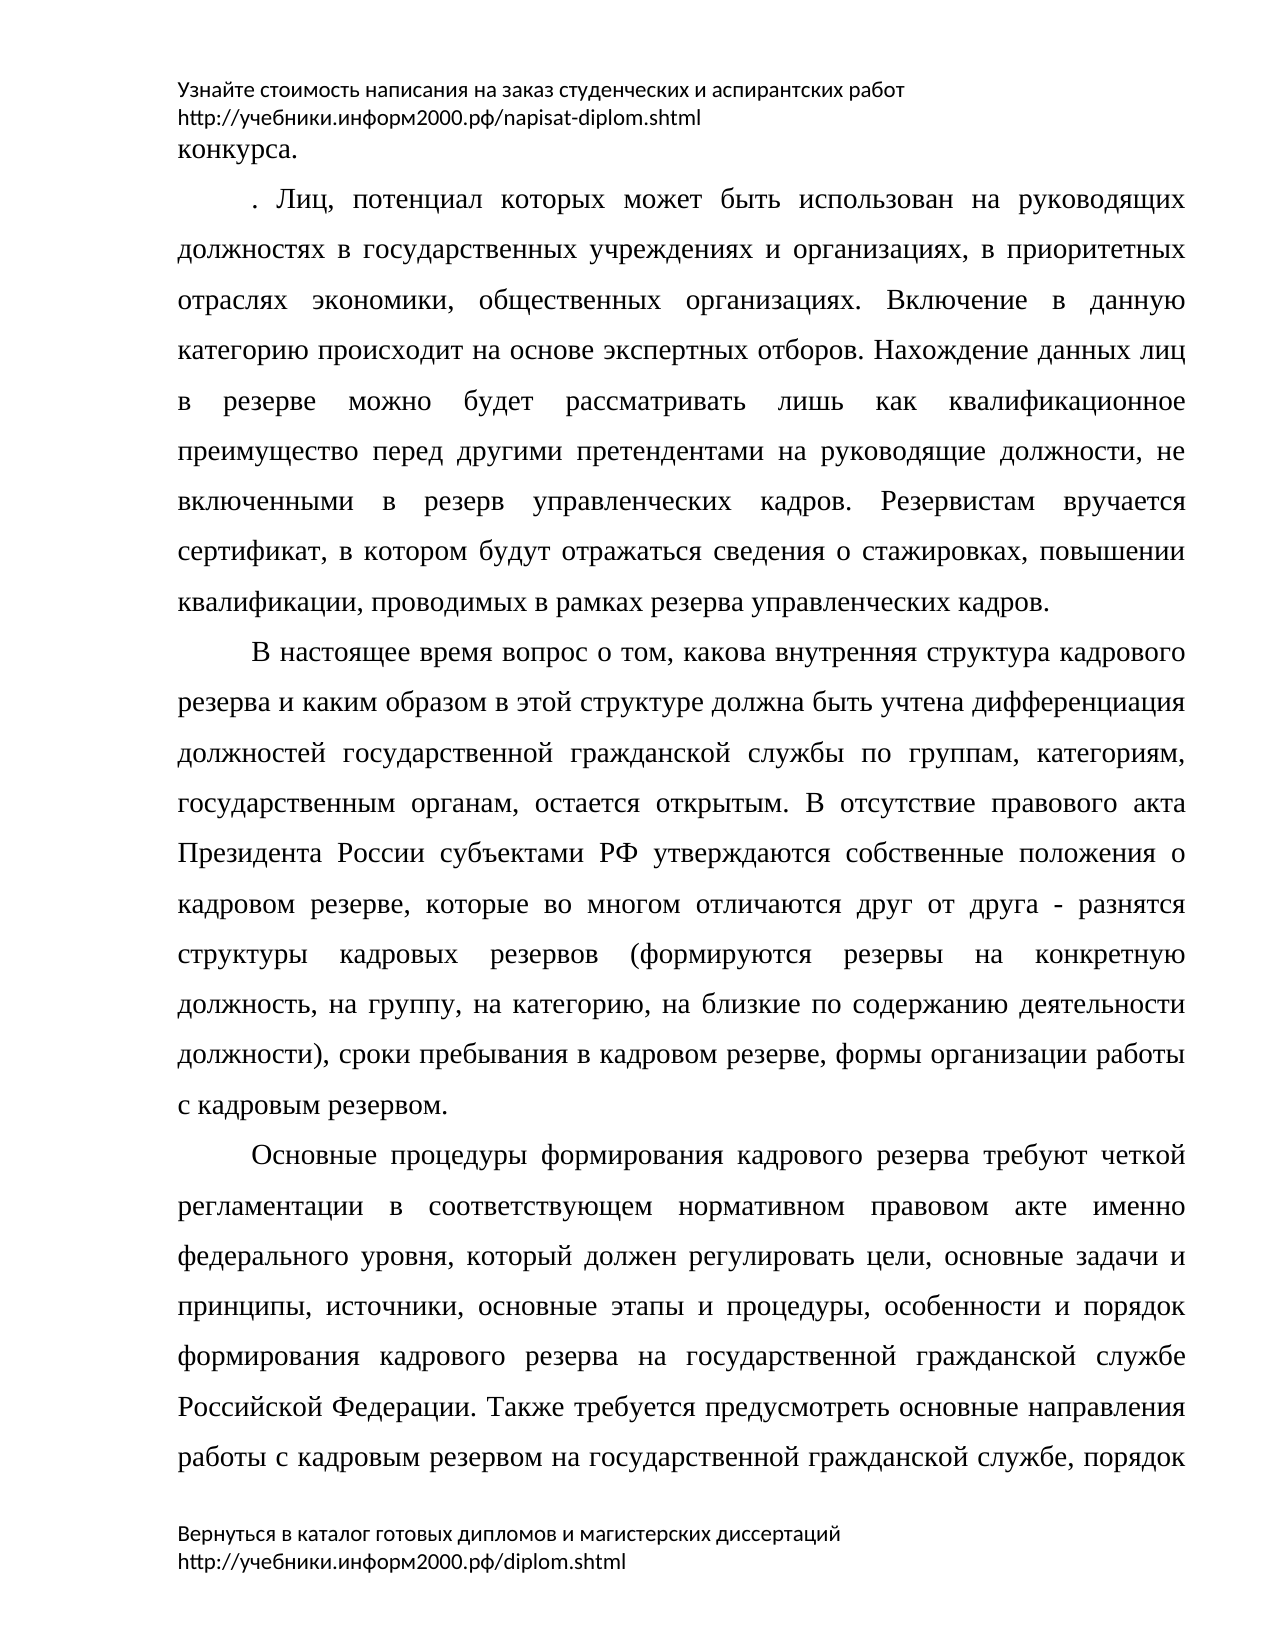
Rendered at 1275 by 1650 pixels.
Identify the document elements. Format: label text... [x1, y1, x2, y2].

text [177, 131, 1186, 164]
text . Лиц, потенциал которых может быть использован на руководящих должностях в государственных учреждениях и организациях, в приоритетных отраслях экономики, общественных организациях. Включение в данную категорию происходит на основе экспертных отборов. Нахождение данных лиц в резерве можно будет рассматривать лишь как квалификационное преимущество перед другими претендентами на руководящие должности, не включенными в резерв управленческих кадров. Резервистам вручается сертификат, в котором будут отражаться сведения о стажировках, повышении квалификации, проводимых в рамках резерва управленческих кадров. [177, 181, 1186, 617]
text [177, 1137, 1186, 1473]
text В настоящее время вопрос о том, какова внутренняя структура кадрового резерва и каким образом в этой структуре должна быть учтена дифференциация должностей государственной гражданской службы по группам, категориям, государственным органам, остается открытым. В отсутствие правового акта Президента России субъектами РФ утверждаются собственные положения о кадровом резерве, которые во многом отличаются друг от друга - разнятся структуры кадровых резервов (формируются резервы на конкретную должность, на группу, на категорию, на близкие по содержанию деятельности должности), сроки пребывания в кадровом резерве, формы организации работы с кадровым резервом. [177, 634, 1186, 1121]
